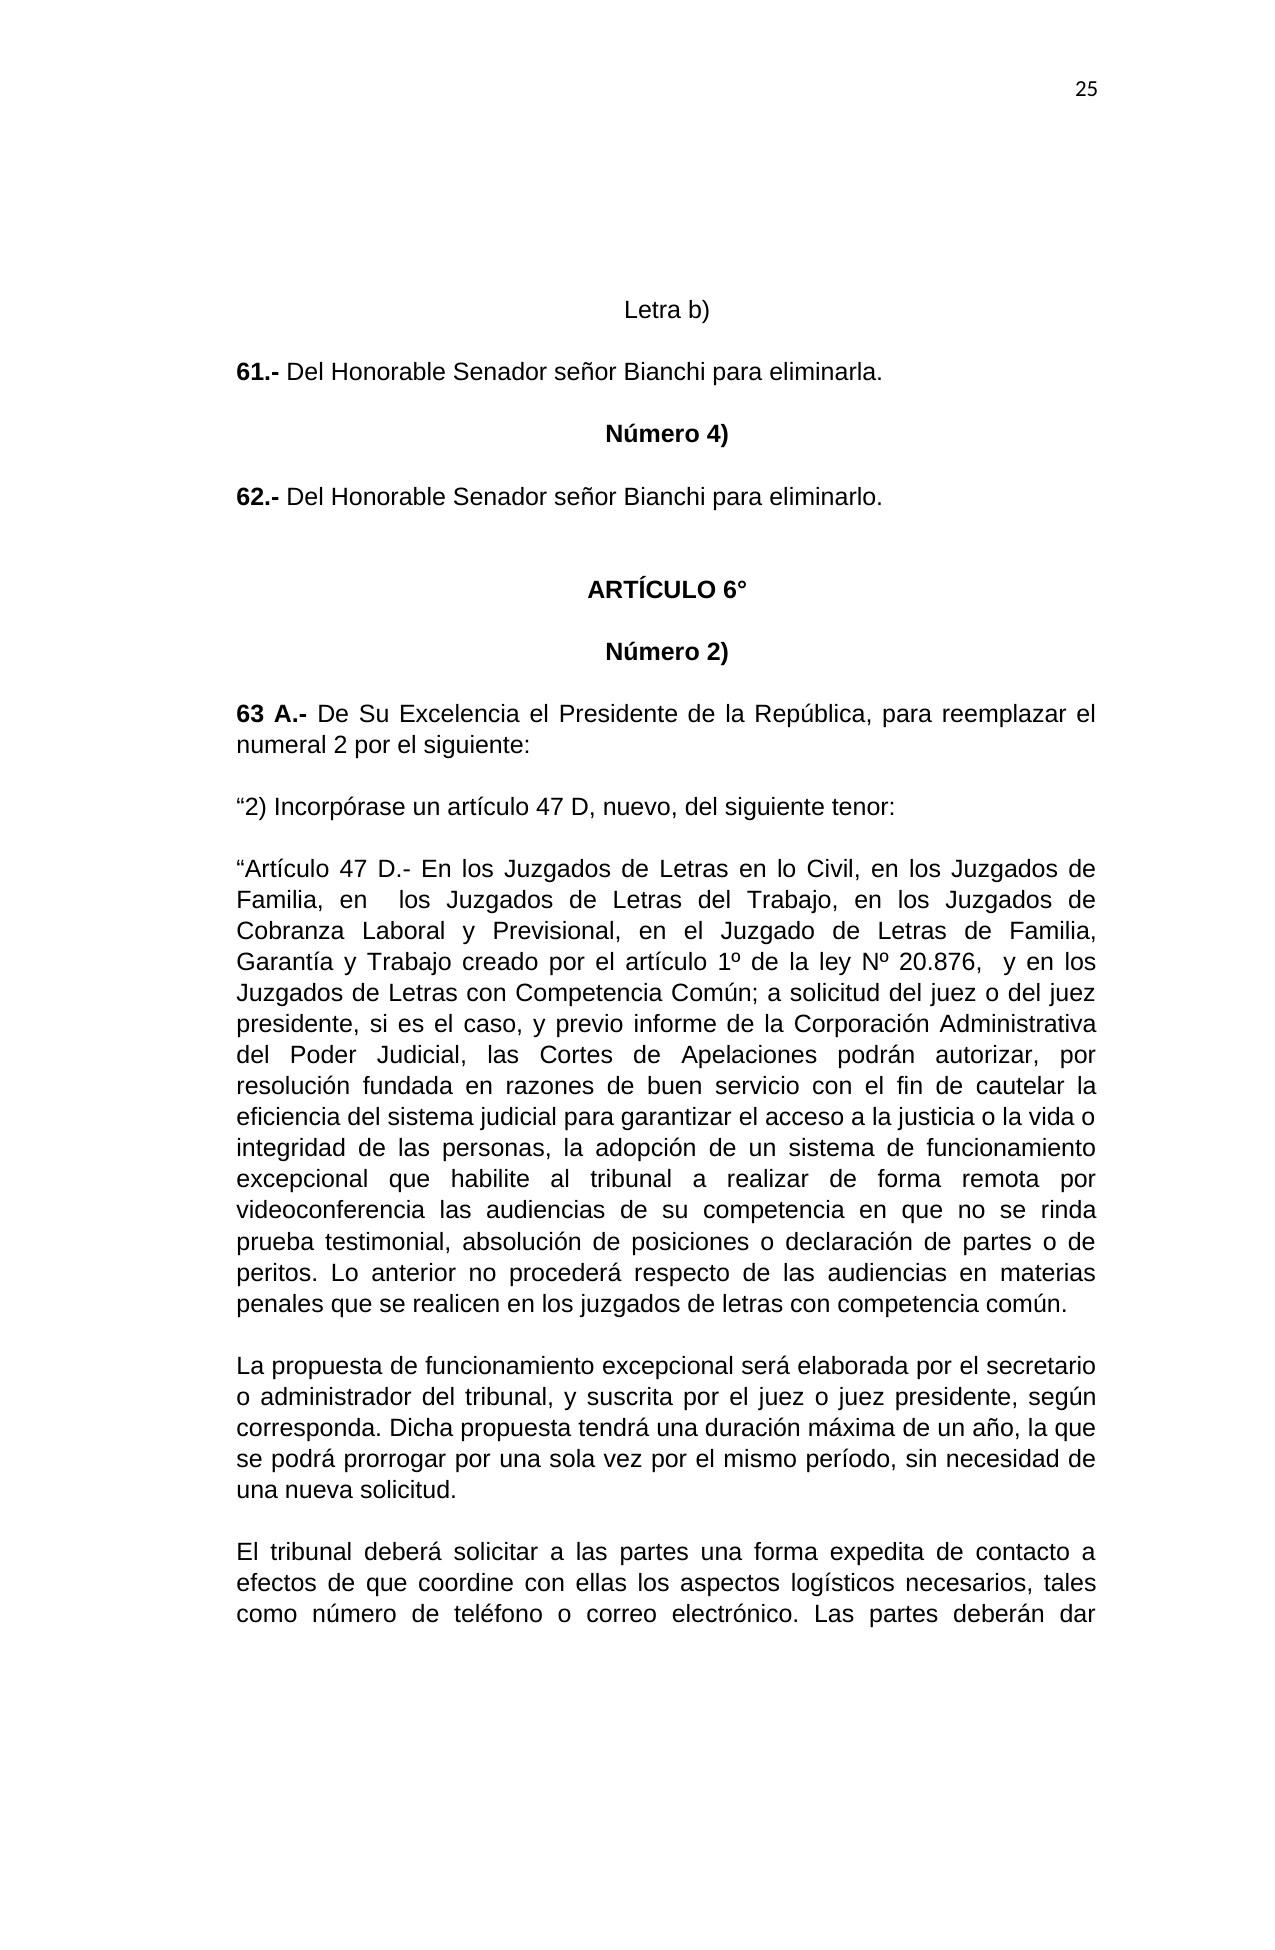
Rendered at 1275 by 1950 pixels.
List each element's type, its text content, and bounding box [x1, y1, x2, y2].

text Letra b) [236, 295, 1098, 324]
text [236, 1537, 1098, 1628]
text ARTÍCULO 6° [236, 575, 1098, 603]
text 62.- Del Honorable Senador señor Bianchi para eliminarlo. [236, 482, 1098, 510]
text 63 A.- De Su Excelencia el Presidente de la República, para reemplazar el numeral 2 por el siguiente: [236, 699, 1098, 759]
text 61.- Del Honorable Senador señor Bianchi para eliminarla. [236, 357, 1098, 386]
text “2) Incorpórase un artículo 47 D, nuevo, del siguiente tenor: [236, 792, 1098, 821]
text Número 2) [236, 637, 1098, 666]
text La propuesta de funcionamiento excepcional será elaborada por el secretario o administrador del tribunal, y suscrita por el juez o juez presidente, según corresponda. Dicha propuesta tendrá una duración máxima de un año, la que se podrá prorrogar por una sola vez por el mismo período, sin necesidad de una nueva solicitud. [236, 1351, 1098, 1504]
text Número 4) [236, 419, 1098, 448]
text “Artículo 47 D.- En los Juzgados de Letras en lo Civil, en los Juzgados de Familia, en los Juzgados de Letras del Trabajo, en los Juzgados de Cobranza Laboral y Previsional, en el Juzgado de Letras de Familia, Garantía y Trabajo creado por el artículo 1º de la ley Nº 20.876, y en los Juzgados de Letras con Competencia Común; a solicitud del juez o del juez presidente, si es el caso, y previo informe de la Corporación Administrativa del Poder Judicial, las Cortes de Apelaciones podrán autorizar, por resolución fundada en razones de buen servicio con el fin de cautelar la eficiencia del sistema judicial para garantizar el acceso a la justicia o la vida o integridad de las personas, la adopción de un sistema de funcionamiento excepcional que habilite al tribunal a realizar de forma remota por videoconferencia las audiencias de su competencia en que no se rinda prueba testimonial, absolución de posiciones o declaración de partes o de peritos. Lo anterior no procederá respecto de las audiencias en materias penales que se realicen en los juzgados de letras con competencia común. [236, 854, 1098, 1317]
